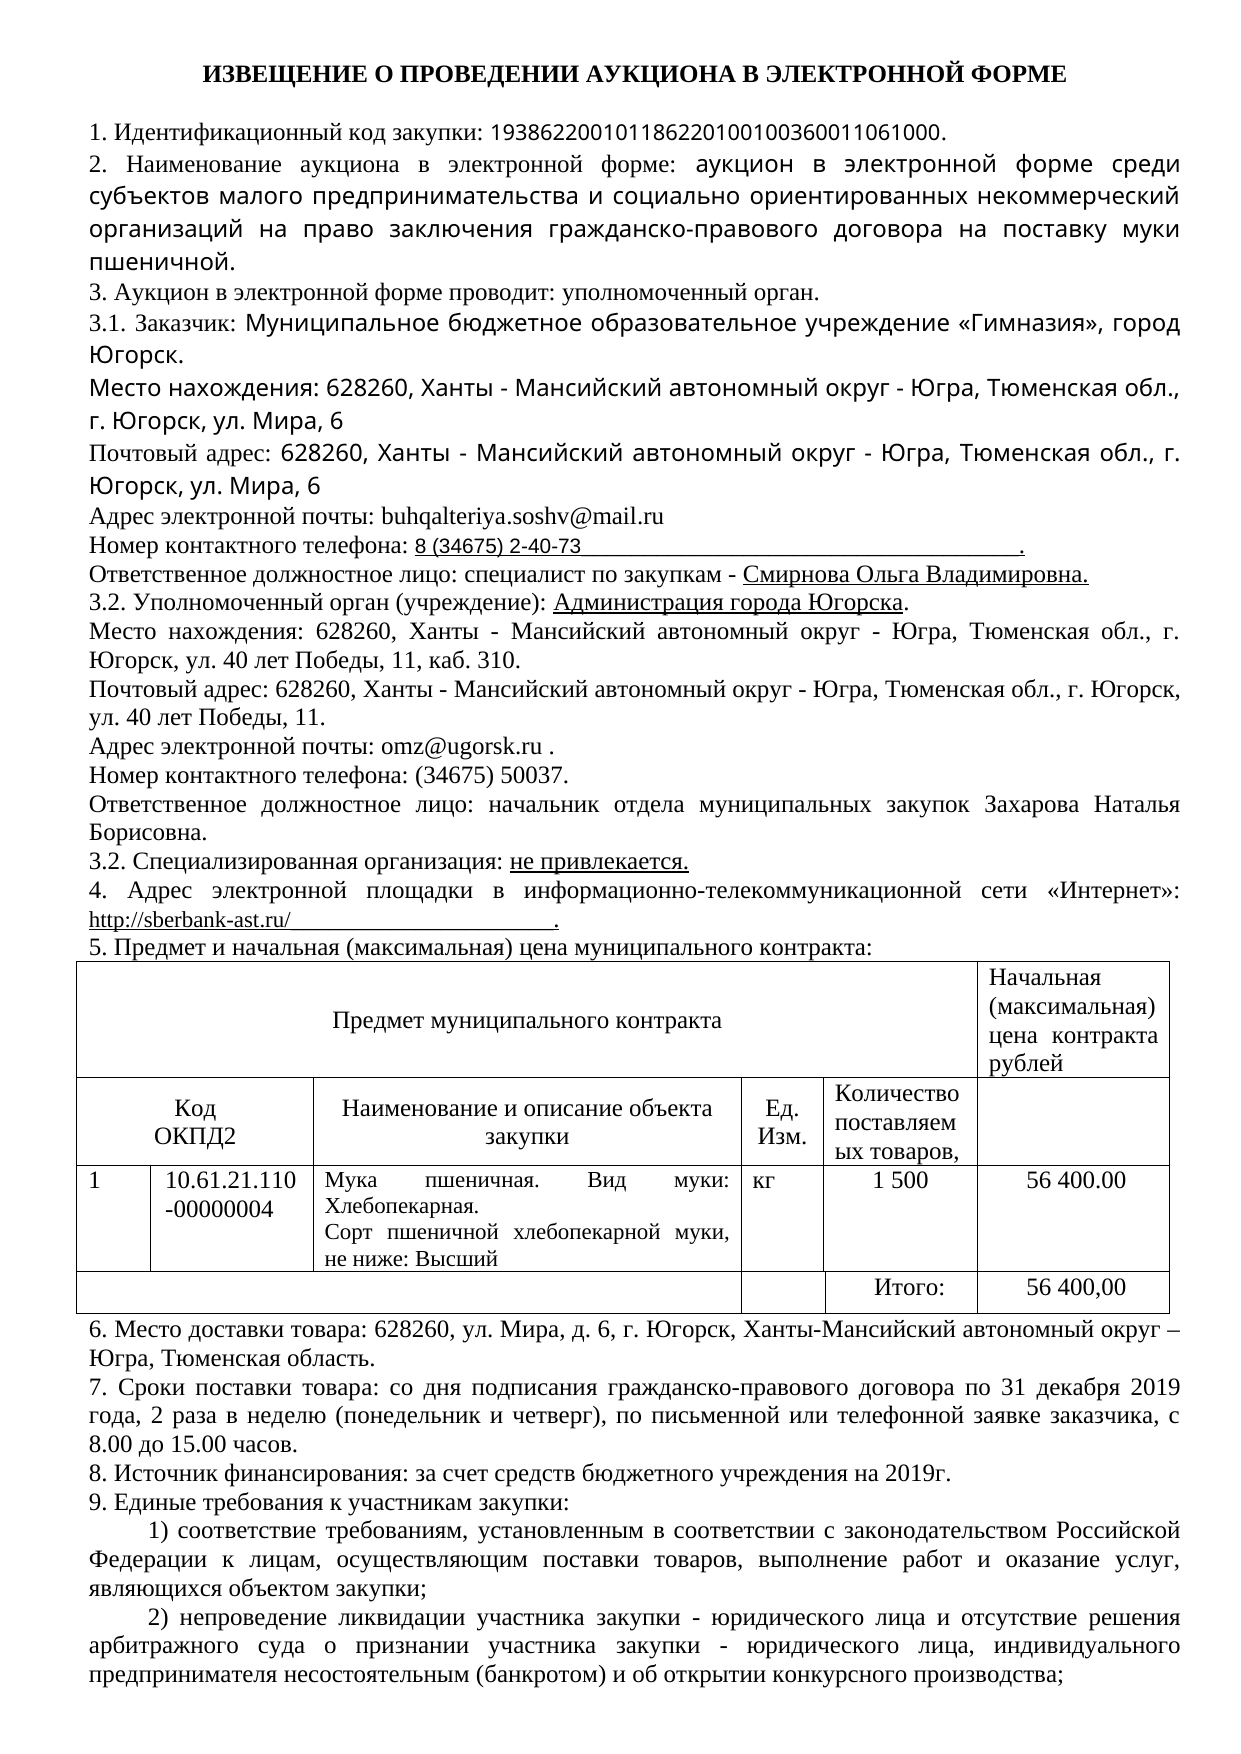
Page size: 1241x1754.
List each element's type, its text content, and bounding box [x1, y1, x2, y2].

table_cell [742, 1272, 825, 1313]
text 6. Место доставки товара: 628260, ул. Мира, д. 6, г. Югорск, Ханты-Мансийский автономный округ – Югра, Тюменская область. [89, 1314, 1181, 1372]
table_cell 1 500 [824, 1166, 977, 1271]
text Ответственное должностное лицо: начальник отдела муниципальных закупок Захарова Наталья Борисовна. [89, 789, 1181, 846]
table_cell [77, 1272, 741, 1313]
table_cell 10.61.21.110-00000004 [151, 1166, 313, 1271]
text 5. Предмет и начальная (максимальная) цена муниципального контракта: [89, 932, 1181, 961]
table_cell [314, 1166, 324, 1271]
text 3.1. Заказчик: Муниципальное бюджетное образовательное учреждение «Гимназия», город Югорск. [89, 306, 1181, 371]
text Номер контактного телефона: 8 (34675) 2-40-73___________________________________. [89, 530, 1181, 559]
text Ответственное должностное лицо: специалист по закупкам - Смирнова Ольга Владимировна. [89, 559, 1181, 587]
text 1) соответствие требованиям, установленным в соответствии с законодательством Российской Федерации к лицам, осуществляющим поставки товаров, выполнение работ и оказание услуг, являющихся объектом закупки; [89, 1516, 1181, 1602]
text Адрес электронной почты: omz@ugorsk.ru . [89, 731, 1181, 760]
table_cell Количество поставляемых товаров, [824, 1078, 977, 1164]
text 3.2. Специализированная организация: не привлекается. [89, 846, 1181, 875]
text 4. Адрес электронной площадки в информационно-телекоммуникационной сети «Интернет»: http://sberbank-ast.ru/_____________________. [89, 875, 1181, 932]
text 1. Идентификационный код закупки: 193862200101186220100100360011061000. [89, 117, 1181, 146]
text 2) непроведение ликвидации участника закупки - юридического лица и отсутствие решения арбитражного суда о признании участника закупки - юридического лица, индивидуального предпринимателя несостоятельным (банкротом) и об открытии конкурсного производства; [89, 1602, 1181, 1688]
text 8. Источник финансирования: за счет средств бюджетного учреждения на 2019г. [89, 1458, 1181, 1487]
table_header Предмет муниципального контракта [77, 962, 977, 1077]
table_cell Ед. Изм. [742, 1078, 823, 1164]
table_cell [978, 1078, 1169, 1164]
text Почтовый адрес: 628260, Ханты - Мансийский автономный округ - Югра, Тюменская обл., г. Югорск, ул. Мира, 6 [89, 436, 1181, 501]
table_cell Наименование и описание объекта закупки [314, 1078, 741, 1164]
table_cell Код ОКПД2 [77, 1078, 313, 1164]
table_cell 1 [77, 1166, 150, 1271]
table_cell 56 400,00 [978, 1272, 1169, 1313]
text 3.2. Уполномоченный орган (учреждение): Администрация города Югорска. [89, 587, 1181, 616]
text 9. Единые требования к участникам закупки: [89, 1487, 1181, 1516]
table_cell Итого: [826, 1272, 977, 1313]
text Место нахождения: 628260, Ханты - Мансийский автономный округ - Югра, Тюменская обл., г. Югорск, ул. Мира, 6 [89, 371, 1181, 436]
text ИЗВЕЩЕНИЕ О ПРОВЕДЕНИИ АУКЦИОНА В ЭЛЕКТРОННОЙ ФОРМЕ [89, 59, 1181, 88]
table_cell 56 400.00 [978, 1166, 1169, 1271]
text 2. Наименование аукциона в электронной форме: аукцион в электронной форме среди субъектов малого предпринимательства и социально ориентированных некоммерческий организаций на право заключения гражданско-правового договора на поставку муки пшеничной. [89, 146, 1181, 277]
text Номер контактного телефона: (34675) 50037. [89, 760, 1181, 789]
text 7. Сроки поставки товара: со дня подписания гражданско-правового договора по 31 декабря 2019 года, 2 раза в неделю (понедельник и четверг), по письменной или телефонной заявке заказчика, с 8.00 до 15.00 часов. [89, 1372, 1181, 1458]
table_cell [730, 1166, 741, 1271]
text Адрес электронной почты: buhqalteriya.soshv@mail.ru [89, 501, 1181, 530]
text 3. Аукцион в электронной форме проводит: уполномоченный орган. [89, 277, 1181, 306]
text Место нахождения: 628260, Ханты - Мансийский автономный округ - Югра, Тюменская обл., г. Югорск, ул. 40 лет Победы, 11, каб. 310. [89, 616, 1181, 674]
table_cell кг [742, 1166, 823, 1271]
table_header Начальная (максимальная) цена контракта рублей [978, 962, 1169, 1077]
text Почтовый адрес: 628260, Ханты - Мансийский автономный округ - Югра, Тюменская обл., г. Югорск, ул. 40 лет Победы, 11. [89, 674, 1181, 731]
